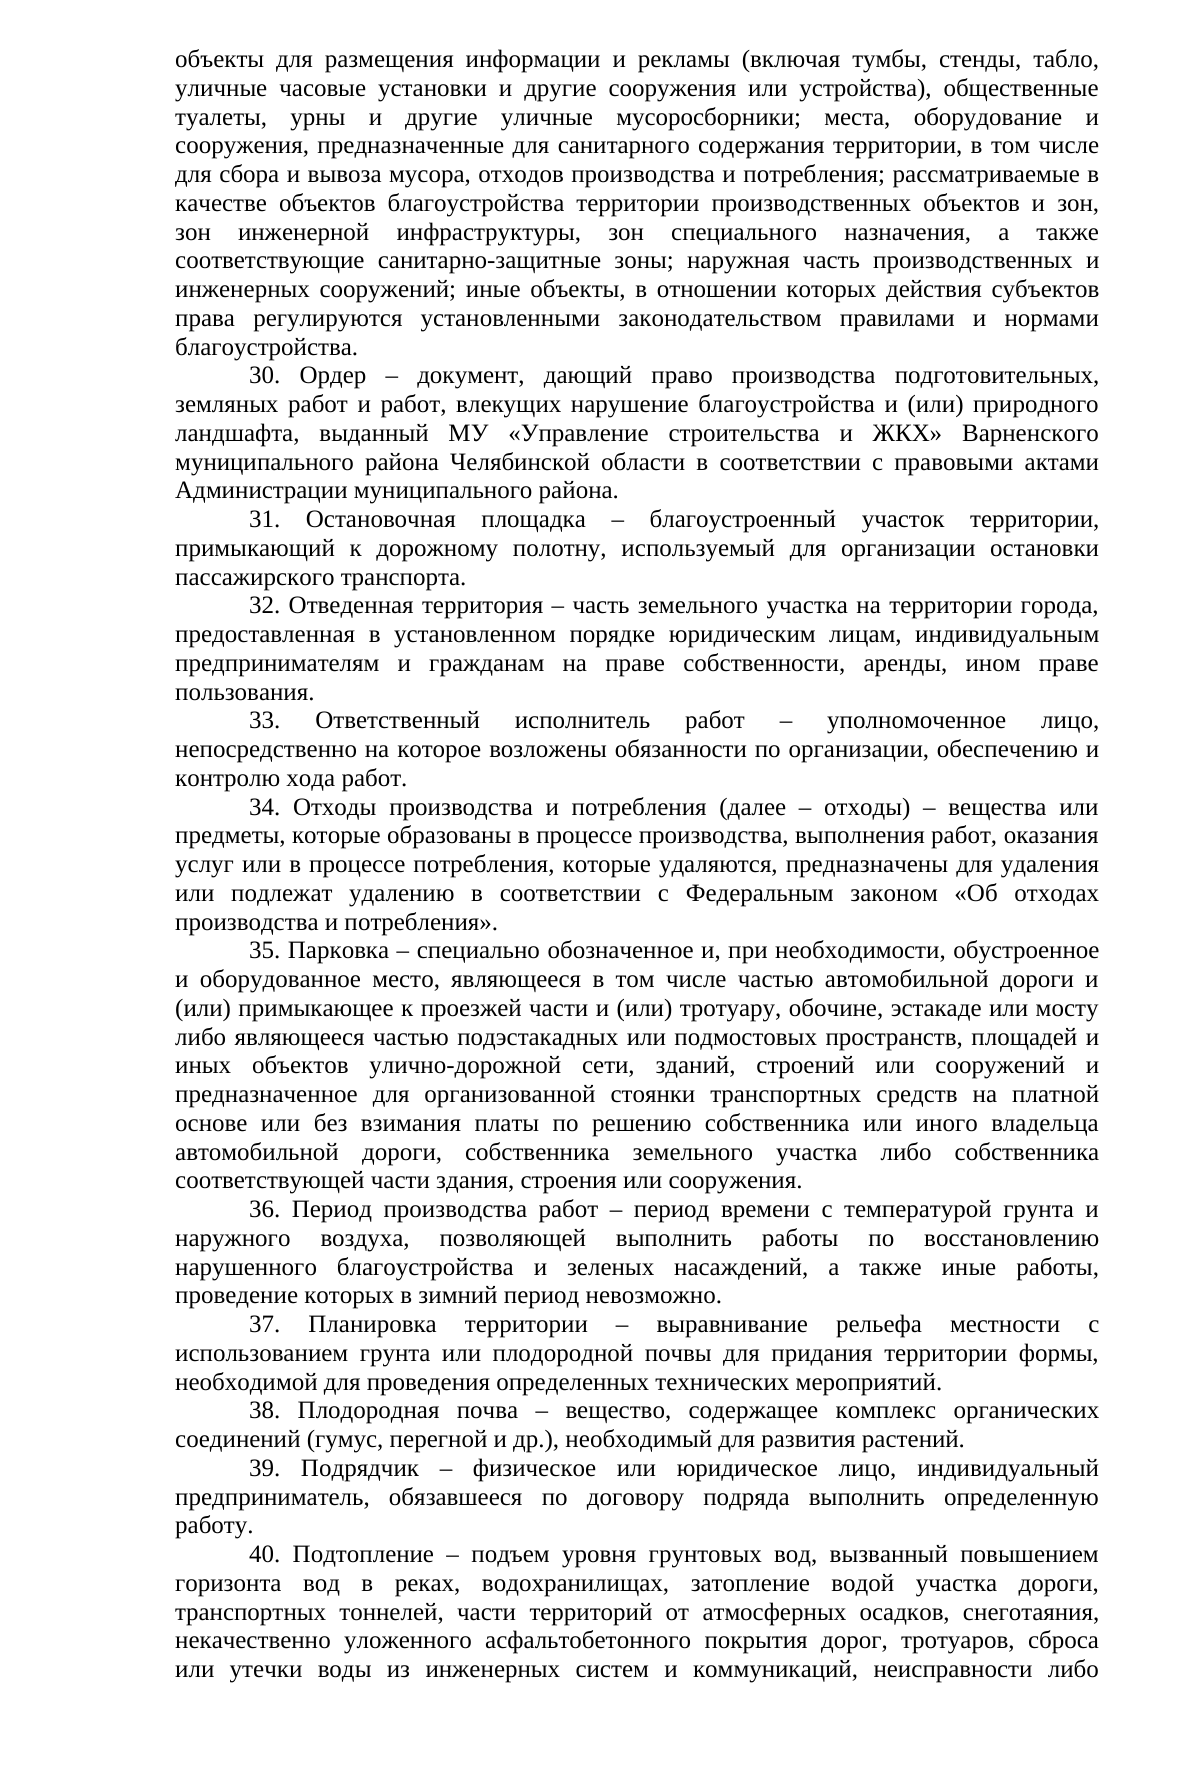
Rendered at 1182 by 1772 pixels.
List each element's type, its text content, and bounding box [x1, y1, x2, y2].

list 30. Ордер – документ, дающий право производства подготовительных, земляных работ и работ, влекущих нарушение благоустройства и (или) природного ландшафта, выданный МУ «Управление строительства и ЖКХ» Варненского муниципального района Челябинской области в соответствии с правовыми актами Администрации муниципального района. [175, 361, 1100, 504]
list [175, 1539, 1100, 1683]
list 34. Отходы производства и потребления (далее – отходы) – вещества или предметы, которые образованы в процессе производства, выполнения работ, оказания услуг или в процессе потребления, которые удаляются, предназначены для удаления или подлежат удалению в соответствии с Федеральным законом «Об отходах производства и потребления». [175, 792, 1100, 936]
list 31. Остановочная площадка – благоустроенный участок территории, примыкающий к дорожному полотну, используемый для организации остановки пассажирского транспорта. [175, 504, 1100, 591]
list 39. Подрядчик – физическое или юридическое лицо, индивидуальный предприниматель, обязавшееся по договору подряда выполнить определенную работу. [175, 1453, 1100, 1539]
list 36. Период производства работ – период времени с температурой грунта и наружного воздуха, позволяющей выполнить работы по восстановлению нарушенного благоустройства и зеленых насаждений, а также иные работы, проведение которых в зимний период невозможно. [175, 1194, 1100, 1309]
list 38. Плодородная почва – вещество, содержащее комплекс органических соединений (гумус, перегной и др.), необходимый для развития растений. [175, 1396, 1100, 1453]
list 37. Планировка территории – выравнивание рельефа местности с использованием грунта или плодородной почвы для придания территории формы, необходимой для проведения определенных технических мероприятий. [175, 1309, 1100, 1396]
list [175, 44, 1100, 361]
list 32. Отведенная территория – часть земельного участка на территории города, предоставленная в установленном порядке юридическим лицам, индивидуальным предпринимателям и гражданам на праве собственности, аренды, ином праве пользования. [175, 591, 1100, 706]
list 35. Парковка – специально обозначенное и, при необходимости, обустроенное и оборудованное место, являющееся в том числе частью автомобильной дороги и (или) примыкающее к проезжей части и (или) тротуару, обочине, эстакаде или мосту либо являющееся частью подэстакадных или подмостовых пространств, площадей и иных объектов улично-дорожной сети, зданий, строений или сооружений и предназначенное для организованной стоянки транспортных средств на платной основе или без взимания платы по решению собственника или иного владельца автомобильной дороги, собственника земельного участка либо собственника соответствующей части здания, строения или сооружения. [175, 936, 1100, 1194]
list 33. Ответственный исполнитель работ – уполномоченное лицо, непосредственно на которое возложены обязанности по организации, обеспечению и контролю хода работ. [175, 706, 1100, 792]
